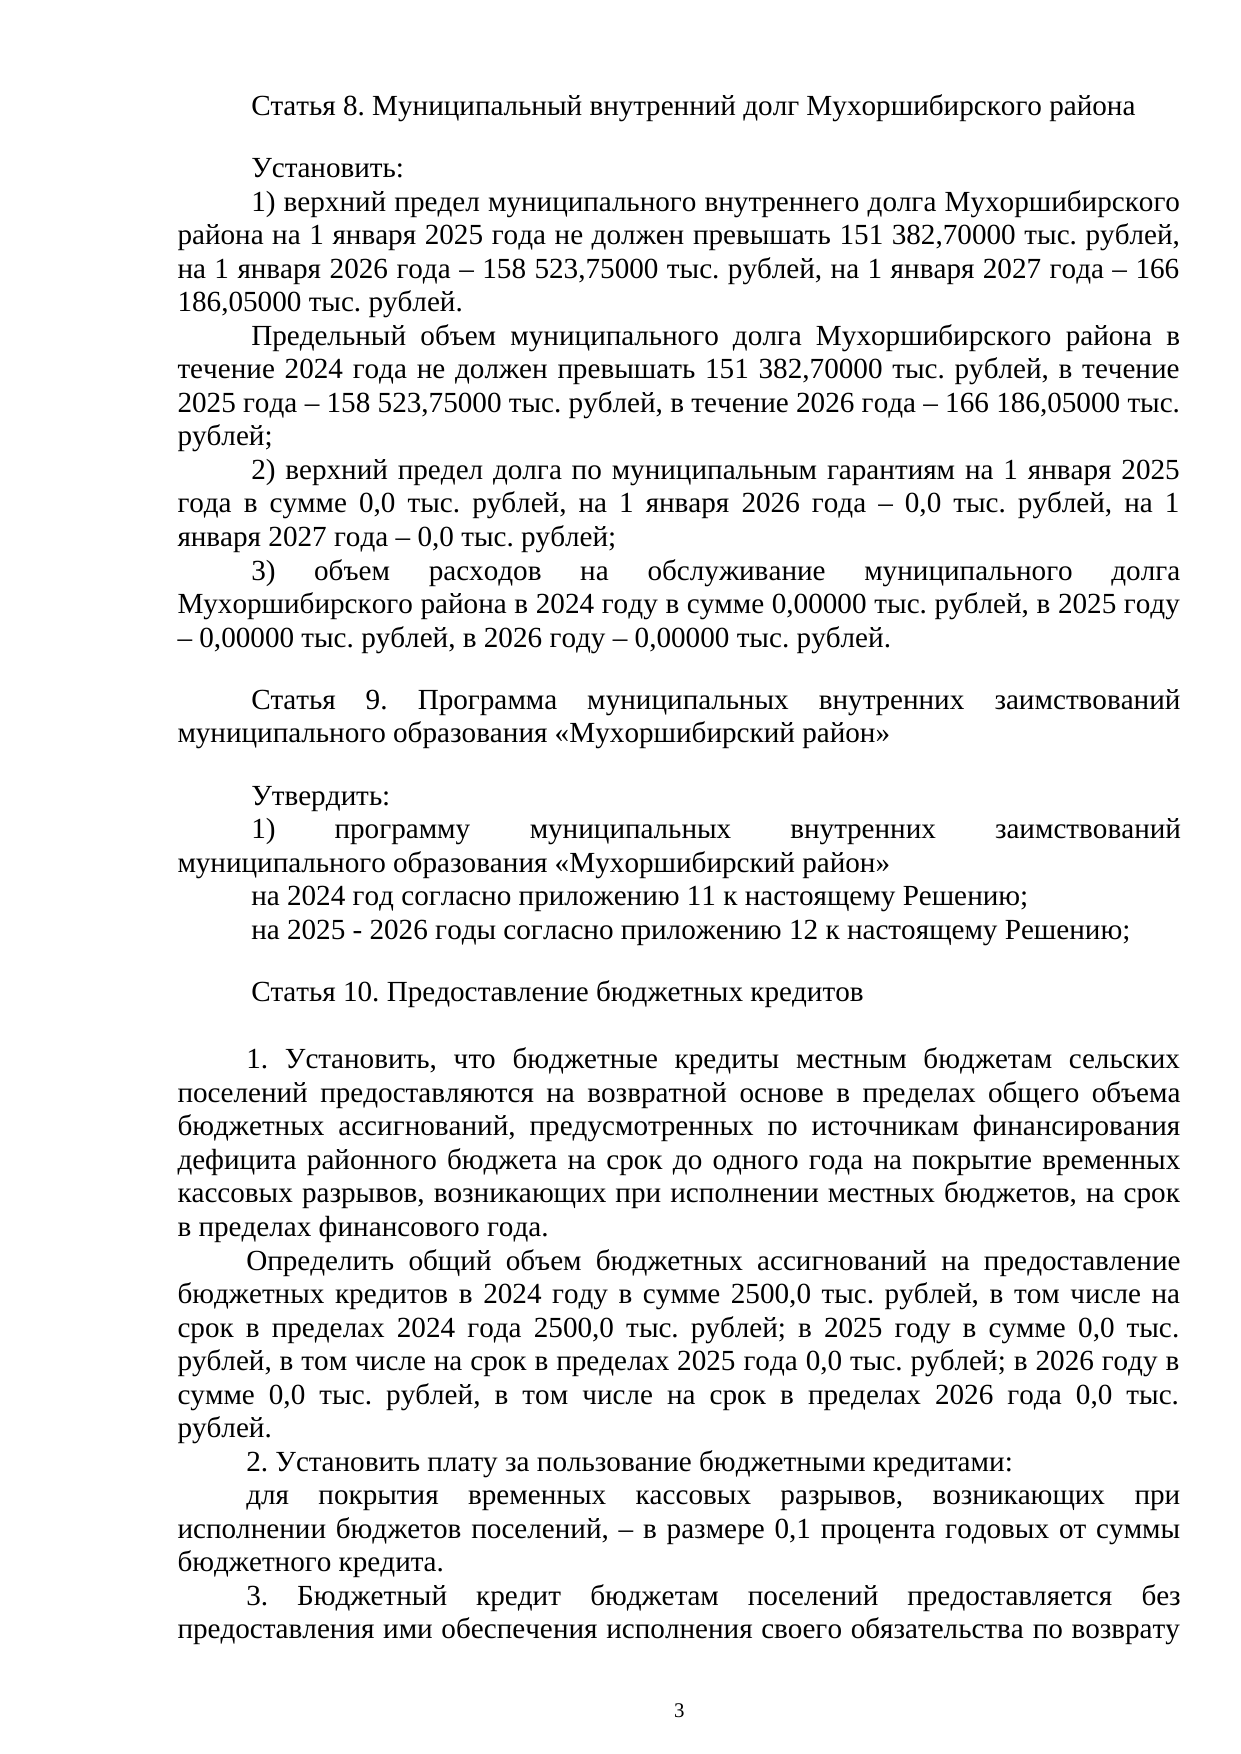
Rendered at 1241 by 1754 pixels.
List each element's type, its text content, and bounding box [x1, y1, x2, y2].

text 2) верхний предел долга по муниципальным гарантиям на 1 января 2025 года в сумме 0,0 тыс. рублей, на 1 января 2026 года – 0,0 тыс. рублей, на 1 января 2027 года – 0,0 тыс. рублей; [177, 452, 1181, 553]
text 1. Установить, что бюджетные кредиты местным бюджетам сельских поселений предоставляются на возвратной основе в пределах общего объема бюджетных ассигнований, предусмотренных по источникам финансирования дефицита районного бюджета на срок до одного года на покрытие временных кассовых разрывов, возникающих при исполнении местных бюджетов, на срок в пределах финансового года. [177, 1041, 1181, 1243]
text Предельный объем муниципального долга Мухоршибирского района в течение 2024 года не должен превышать 151 382,70000 тыс. рублей, в течение 2025 года – 158 523,75000 тыс. рублей, в течение 2026 года – 166 186,05000 тыс. рублей; [177, 318, 1181, 452]
text Определить общий объем бюджетных ассигнований на предоставление бюджетных кредитов в 2024 году в сумме 2500,0 тыс. рублей, в том числе на срок в пределах 2024 года 2500,0 тыс. рублей; в 2025 году в сумме 0,0 тыс. рублей, в том числе на срок в пределах 2025 года 0,0 тыс. рублей; в 2026 году в сумме 0,0 тыс. рублей, в том числе на срок в пределах 2026 года 0,0 тыс. рублей. [177, 1243, 1181, 1444]
text на 2025 - 2026 годы согласно приложению 12 к настоящему Решению; [177, 912, 1181, 946]
text Статья 9. Программа муниципальных внутренних заимствований муниципального образования «Мухоршибирский район» [177, 682, 1181, 749]
text 3) объем расходов на обслуживание муниципального долга Мухоршибирского района в 2024 году в сумме 0,00000 тыс. рублей, в 2025 году – 0,00000 тыс. рублей, в 2026 году – 0,00000 тыс. рублей. [177, 553, 1181, 653]
text 1) верхний предел муниципального внутреннего долга Мухоршибирского района на 1 января 2025 года не должен превышать 151 382,70000 тыс. рублей, на 1 января 2026 года – 158 523,75000 тыс. рублей, на 1 января 2027 года – 166 186,05000 тыс. рублей. [177, 184, 1181, 318]
text Статья 8. Муниципальный внутренний долг Мухоршибирского района [177, 88, 1181, 121]
text Установить: [177, 150, 1181, 184]
text на 2024 год согласно приложению 11 к настоящему Решению; [177, 878, 1181, 912]
text Утвердить: [177, 778, 1181, 811]
text 1) программу муниципальных внутренних заимствований муниципального образования «Мухоршибирский район» [177, 811, 1181, 878]
text 2. Установить плату за пользование бюджетными кредитами: [177, 1444, 1181, 1477]
text для покрытия временных кассовых разрывов, возникающих при исполнении бюджетов поселений, – в размере 0,1 процента годовых от суммы бюджетного кредита. [177, 1477, 1181, 1578]
text Статья 10. Предоставление бюджетных кредитов [177, 974, 1181, 1008]
